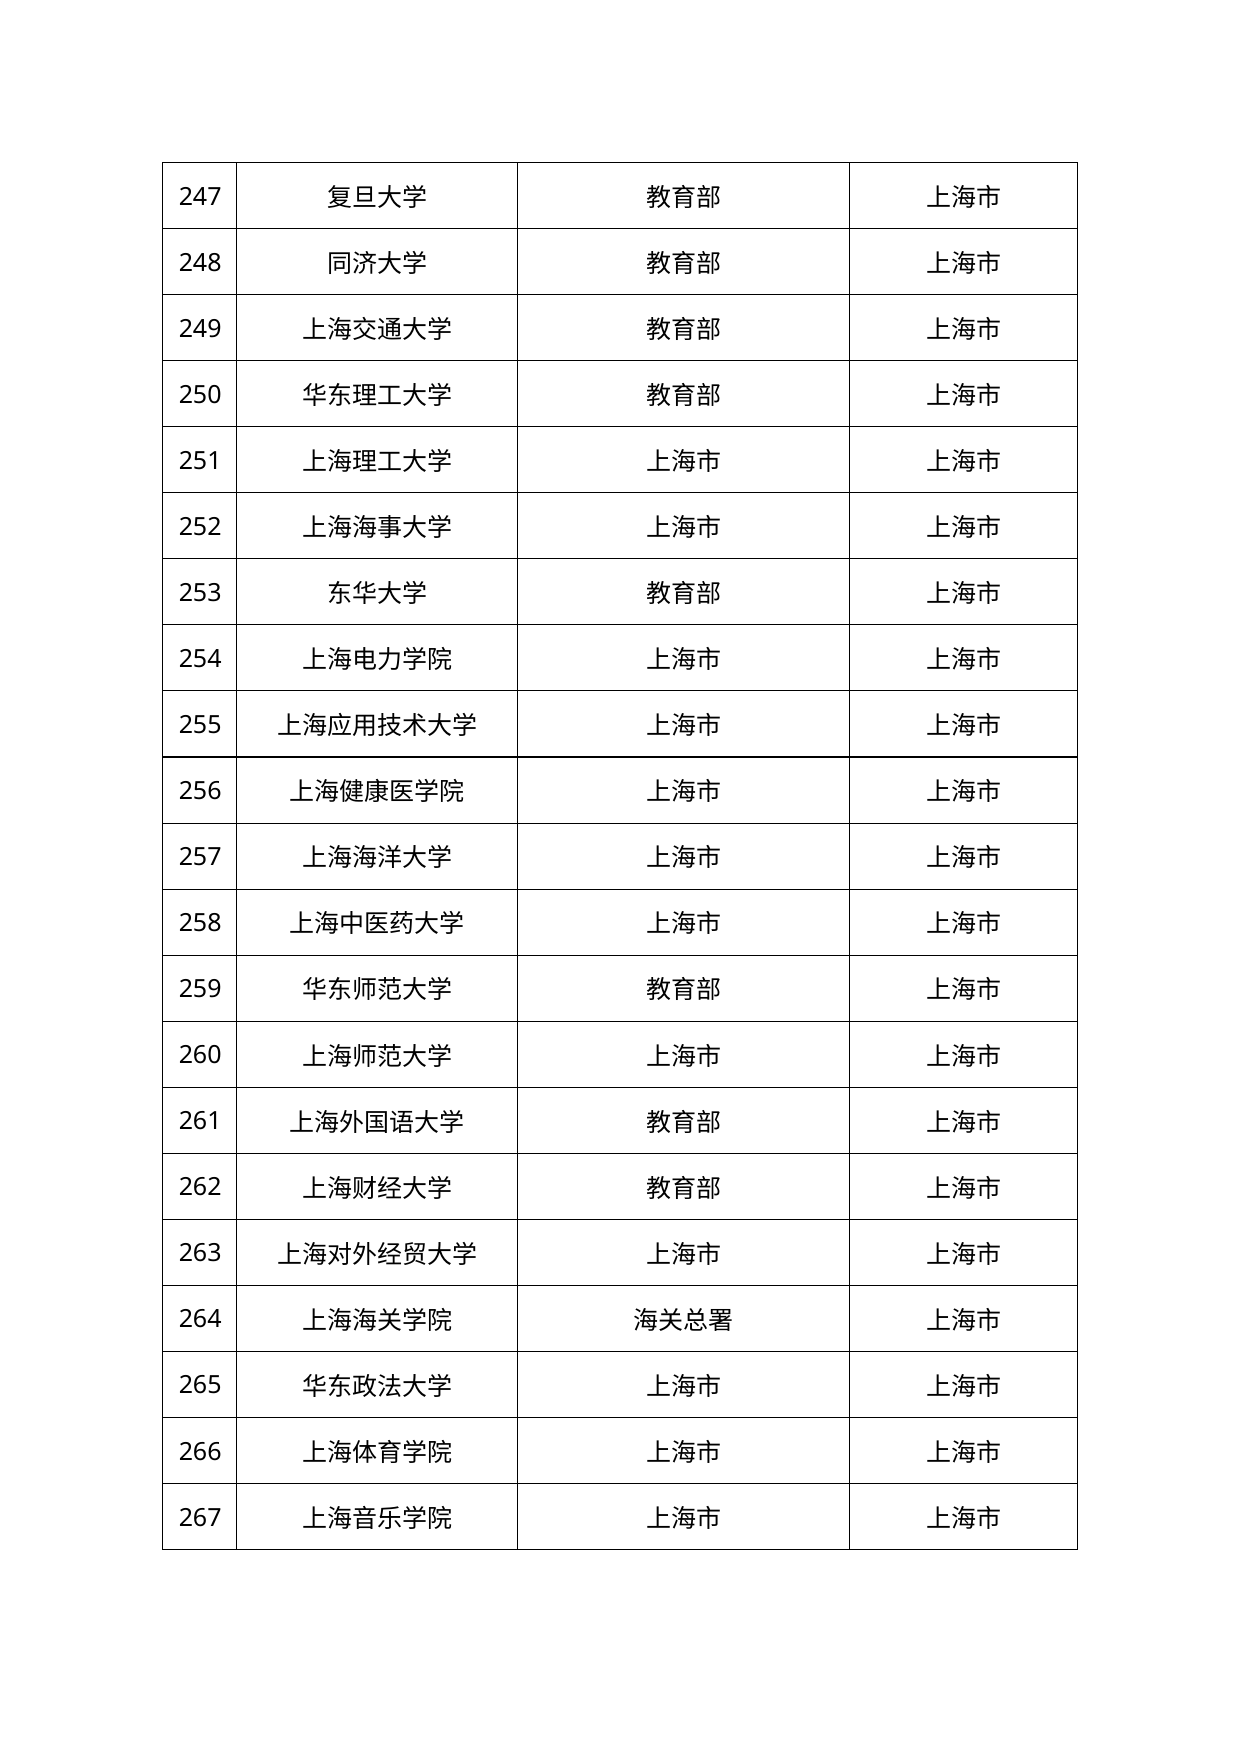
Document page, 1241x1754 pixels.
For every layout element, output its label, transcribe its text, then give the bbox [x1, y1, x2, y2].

table_cell 258 [163, 890, 236, 954]
table_cell 教育部 [518, 163, 849, 228]
table_cell 上海外国语大学 [237, 1088, 517, 1153]
table_cell 上海市 [850, 1088, 1077, 1153]
table_cell 上海市 [850, 691, 1077, 756]
table_cell 复旦大学 [237, 163, 517, 228]
table_cell 上海电力学院 [237, 625, 517, 690]
table_cell 259 [163, 956, 236, 1021]
table_cell 上海市 [850, 229, 1077, 294]
table_cell 上海市 [518, 1352, 849, 1417]
table_cell 上海市 [518, 1418, 849, 1483]
table_cell 260 [163, 1022, 236, 1087]
table_cell 261 [163, 1088, 236, 1153]
table_cell 上海市 [518, 625, 849, 690]
table_cell 上海市 [518, 824, 849, 888]
table_cell 上海市 [850, 1154, 1077, 1219]
table_cell 上海体育学院 [237, 1418, 517, 1483]
table_cell 248 [163, 229, 236, 294]
table_cell 上海海事大学 [237, 493, 517, 558]
table_cell 上海市 [850, 295, 1077, 360]
table_cell 教育部 [518, 956, 849, 1021]
table_cell 教育部 [518, 559, 849, 624]
table_cell 华东师范大学 [237, 956, 517, 1021]
table_cell 上海音乐学院 [237, 1484, 517, 1549]
table_cell 上海市 [850, 493, 1077, 558]
table_cell 257 [163, 824, 236, 888]
table_cell 上海市 [518, 493, 849, 558]
table_cell 同济大学 [237, 229, 517, 294]
table_cell 海关总署 [518, 1286, 849, 1351]
table_cell 上海交通大学 [237, 295, 517, 360]
table_cell 256 [163, 758, 236, 822]
table_cell 上海理工大学 [237, 427, 517, 492]
table_cell 上海市 [850, 1220, 1077, 1285]
table_cell 251 [163, 427, 236, 492]
table_cell 华东理工大学 [237, 361, 517, 426]
table_cell 上海市 [850, 559, 1077, 624]
table_cell 264 [163, 1286, 236, 1351]
table_cell 教育部 [518, 361, 849, 426]
table_cell 上海市 [518, 1484, 849, 1549]
table_cell 上海市 [850, 1484, 1077, 1549]
table_cell 华东政法大学 [237, 1352, 517, 1417]
table_cell 教育部 [518, 229, 849, 294]
table_cell 上海市 [850, 1286, 1077, 1351]
table_cell 上海应用技术大学 [237, 691, 517, 756]
table_cell 上海财经大学 [237, 1154, 517, 1219]
table_cell 上海市 [850, 890, 1077, 954]
table_cell 上海市 [518, 1022, 849, 1087]
table_cell 上海市 [850, 163, 1077, 228]
table_cell 上海市 [518, 758, 849, 822]
table_cell 东华大学 [237, 559, 517, 624]
table_cell 上海对外经贸大学 [237, 1220, 517, 1285]
table_cell 上海市 [518, 691, 849, 756]
table_cell 255 [163, 691, 236, 756]
table_cell 上海市 [850, 824, 1077, 888]
table_cell 上海市 [850, 758, 1077, 822]
table_cell 265 [163, 1352, 236, 1417]
table_cell 262 [163, 1154, 236, 1219]
table_cell 上海市 [850, 427, 1077, 492]
table_cell 上海市 [518, 890, 849, 954]
table_cell 247 [163, 163, 236, 228]
table_cell 上海市 [518, 1220, 849, 1285]
table_cell 上海海关学院 [237, 1286, 517, 1351]
table_cell 上海市 [850, 361, 1077, 426]
table_cell 上海市 [850, 625, 1077, 690]
table_cell 267 [163, 1484, 236, 1549]
table_cell 254 [163, 625, 236, 690]
table_cell 250 [163, 361, 236, 426]
table_cell 教育部 [518, 1154, 849, 1219]
table_cell 上海市 [850, 1352, 1077, 1417]
table_cell 上海市 [518, 427, 849, 492]
table_cell 上海市 [850, 1022, 1077, 1087]
table_cell 上海师范大学 [237, 1022, 517, 1087]
table_cell 266 [163, 1418, 236, 1483]
table_cell 249 [163, 295, 236, 360]
table_cell 教育部 [518, 295, 849, 360]
table_cell 教育部 [518, 1088, 849, 1153]
table_cell 上海海洋大学 [237, 824, 517, 888]
table_cell 上海健康医学院 [237, 758, 517, 822]
table_cell 263 [163, 1220, 236, 1285]
table_cell 上海市 [850, 956, 1077, 1021]
table_cell 253 [163, 559, 236, 624]
table_cell 252 [163, 493, 236, 558]
table_cell 上海市 [850, 1418, 1077, 1483]
table_cell 上海中医药大学 [237, 890, 517, 954]
